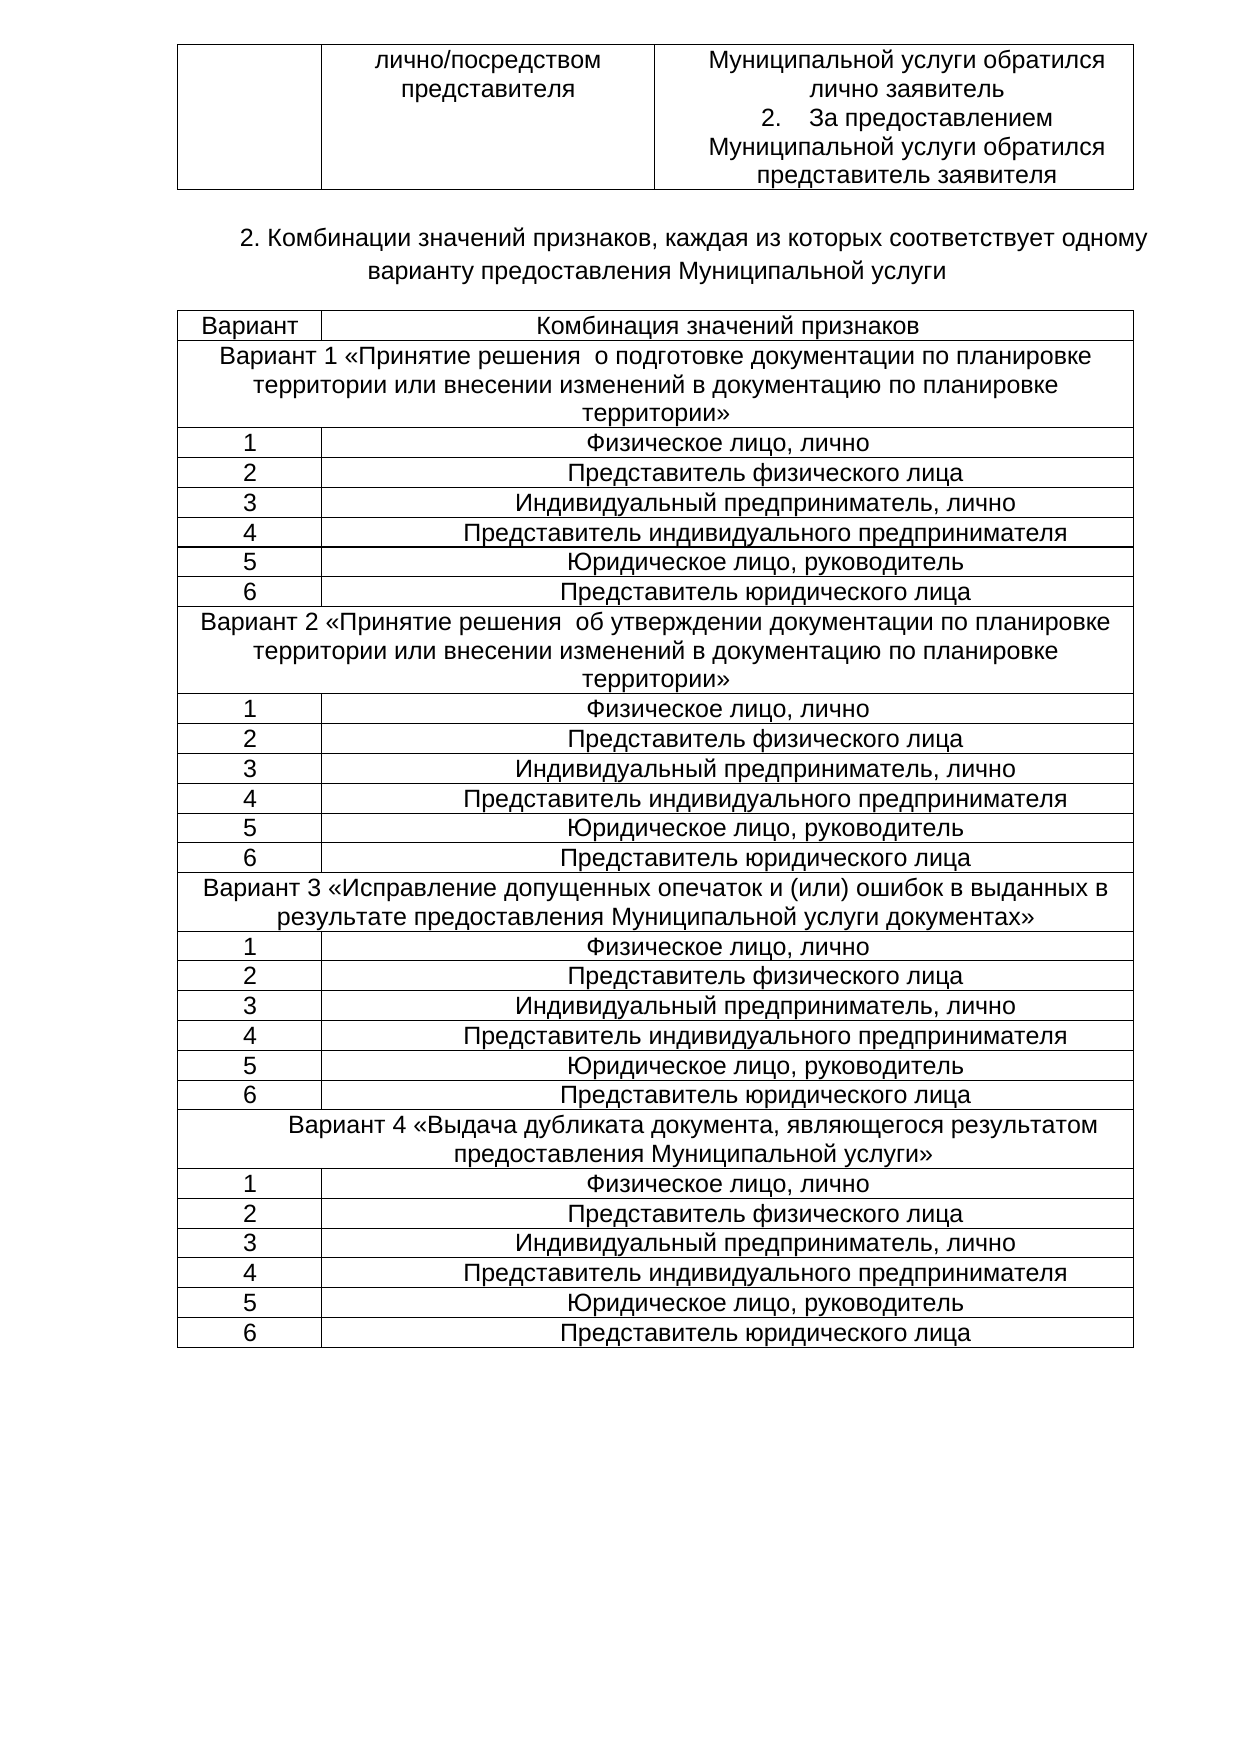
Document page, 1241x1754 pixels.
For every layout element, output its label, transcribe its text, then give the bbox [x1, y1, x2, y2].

table_cell Вариант 4 «Выдача дубликата документа, являющегося результатом предоставления Муниципальной услуги» [178, 1110, 1133, 1168]
table_cell Вариант 1 «Принятие решения о подготовке документации по планировке территории или внесении изменений в документацию по планировке территории» [178, 341, 1133, 427]
table_cell 2 [178, 1199, 321, 1227]
list 2. Комбинации значений признаков, каждая из которых соответствует одному варианту предоставления Муниципальной услуги [162, 223, 1152, 285]
table_cell 6 [178, 577, 321, 606]
table_cell Представитель юридического лица [322, 577, 1133, 606]
table_cell 4 [178, 1021, 321, 1050]
table_header Комбинация значений признаков [322, 311, 1133, 340]
table_cell 6 [178, 1081, 321, 1109]
table_cell Представитель юридического лица [322, 1318, 1133, 1347]
table_cell Юридическое лицо, руководитель [322, 814, 1133, 842]
table_cell Физическое лицо, лично [322, 932, 1133, 960]
table_cell Представитель юридического лица [322, 843, 1133, 872]
table_cell Вариант 2 «Принятие решения об утверждении документации по планировке территории или внесении изменений в документацию по планировке территории» [178, 607, 1133, 693]
table_cell 5 [178, 814, 321, 842]
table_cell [655, 45, 1133, 189]
table_cell Физическое лицо, лично [322, 1169, 1133, 1198]
table_cell 4 [178, 1258, 321, 1287]
table_cell Представитель физического лица [322, 458, 1133, 487]
table_cell Физическое лицо, лично [322, 694, 1133, 723]
table_cell 2 [178, 458, 321, 487]
table_cell 4 [178, 518, 321, 546]
table_cell Представитель юридического лица [322, 1081, 1133, 1109]
table_cell 2 [178, 724, 321, 753]
table_cell Физическое лицо, лично [322, 428, 1133, 457]
table_cell 5 [178, 1051, 321, 1079]
table_cell 4 [178, 784, 321, 812]
table_cell Представитель физического лица [322, 961, 1133, 990]
table_cell Юридическое лицо, руководитель [322, 1051, 1133, 1079]
table_cell 1 [178, 428, 321, 457]
table_cell 3 [178, 488, 321, 517]
table_cell 3 [178, 1229, 321, 1257]
table_cell Юридическое лицо, руководитель [322, 1288, 1133, 1317]
table_cell 5 [178, 1288, 321, 1317]
table_cell 3 [178, 991, 321, 1020]
table_cell Индивидуальный предприниматель, лично [322, 754, 1133, 783]
table_cell Представитель физического лица [322, 1199, 1133, 1227]
table_header Вариант [178, 311, 321, 340]
table_cell Представитель индивидуального предпринимателя [322, 1021, 1133, 1050]
table_cell 5 [178, 548, 321, 576]
table_cell 1 [178, 694, 321, 723]
table_cell 3 [178, 754, 321, 783]
table_cell 6 [178, 843, 321, 872]
table_cell Индивидуальный предприниматель, лично [322, 488, 1133, 517]
table_cell 1 [178, 1169, 321, 1198]
table_cell Юридическое лицо, руководитель [322, 548, 1133, 576]
table_cell 6 [178, 1318, 321, 1347]
table_cell Индивидуальный предприниматель, лично [322, 1229, 1133, 1257]
table_cell Представитель индивидуального предпринимателя [322, 518, 1133, 546]
table_cell Индивидуальный предприниматель, лично [322, 991, 1133, 1020]
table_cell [322, 45, 654, 189]
table_cell 2 [178, 961, 321, 990]
table_cell 2 [178, 45, 321, 189]
table_cell Представитель физического лица [322, 724, 1133, 753]
table_cell Представитель индивидуального предпринимателя [322, 1258, 1133, 1287]
table_cell Представитель индивидуального предпринимателя [322, 784, 1133, 812]
table_cell Вариант 3 «Исправление допущенных опечаток и (или) ошибок в выданных в результате предоставления Муниципальной услуги документах» [178, 873, 1133, 931]
table_cell 1 [178, 932, 321, 960]
